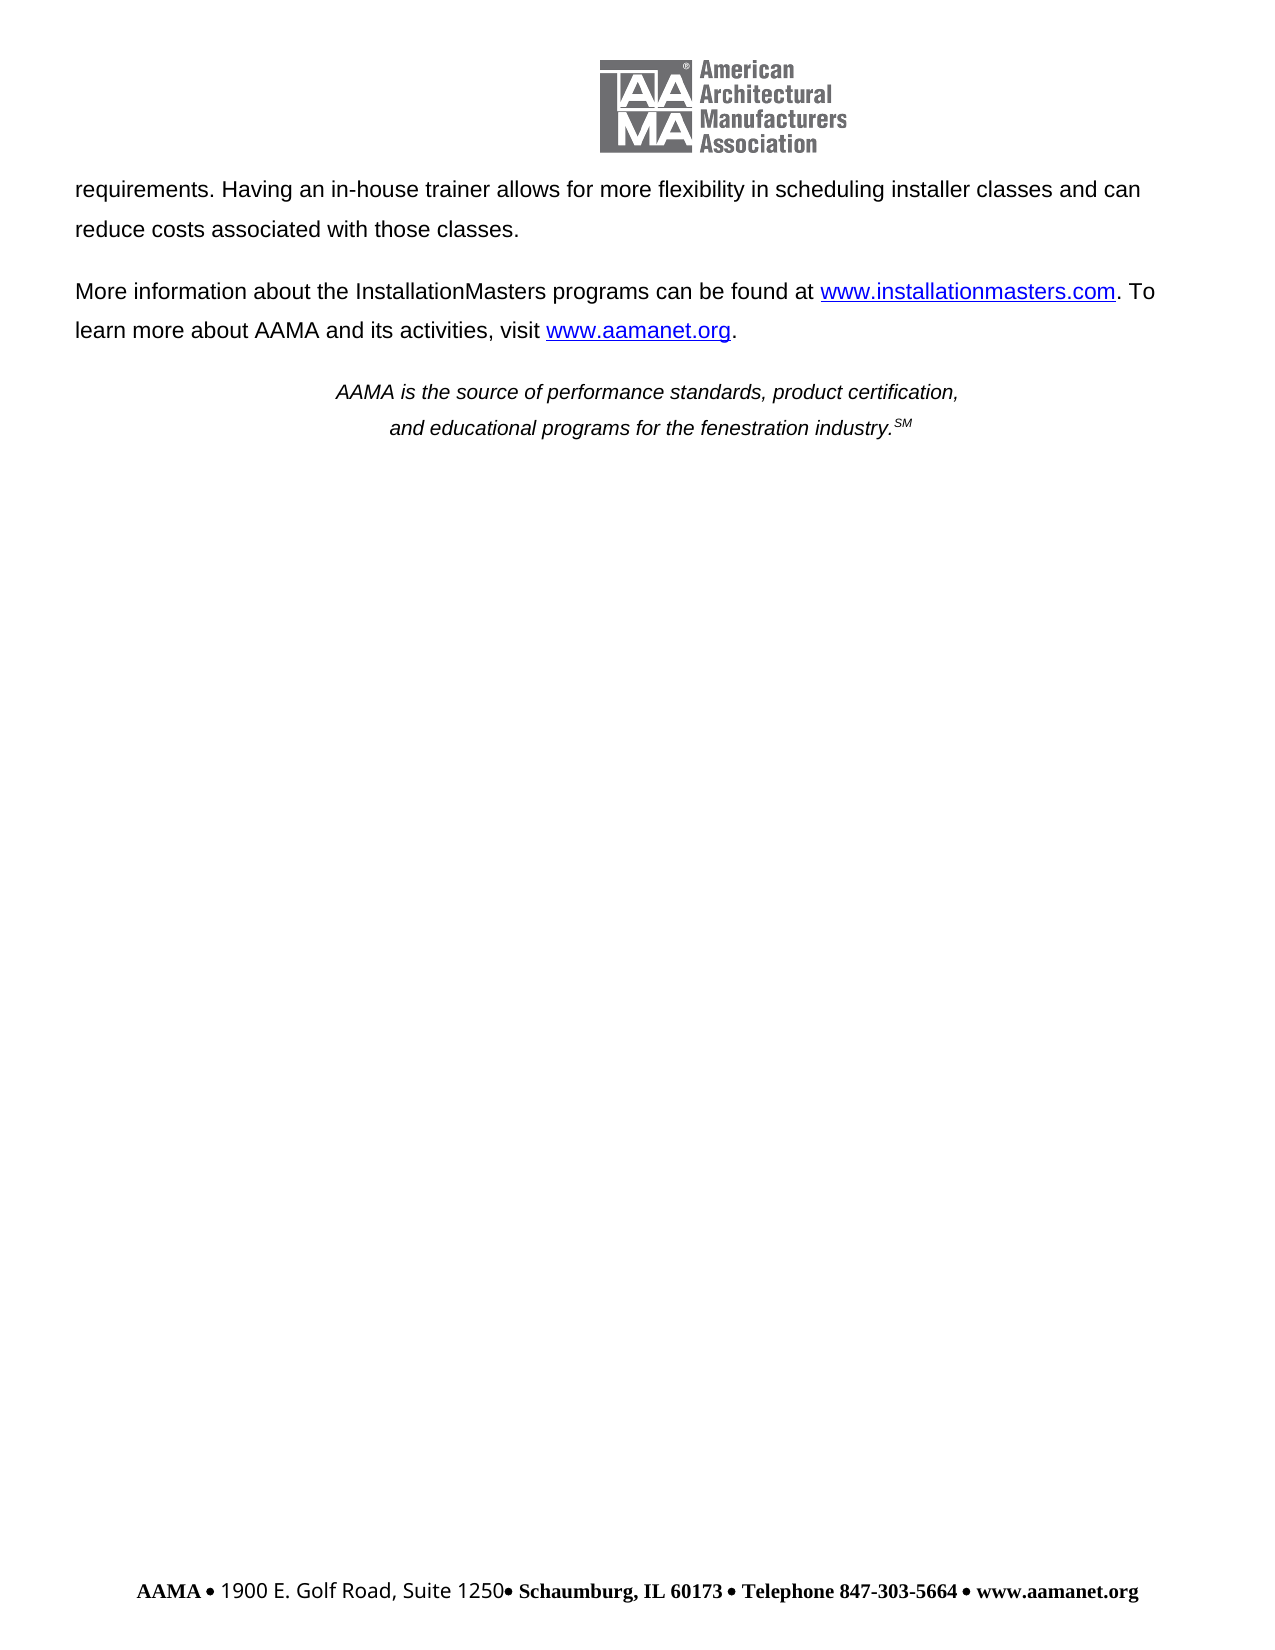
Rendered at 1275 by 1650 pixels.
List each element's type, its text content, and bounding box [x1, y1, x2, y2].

picture [600, 60, 847, 153]
text More information about the InstallationMasters programs can be found at www.installationmasters.com. To learn more about AAMA and its activities, visit www.aamanet.org. [75, 278, 1200, 344]
text AAMA is the source of performance standards, product certification, and educational programs for the fenestration industry.SM [75, 380, 1228, 440]
